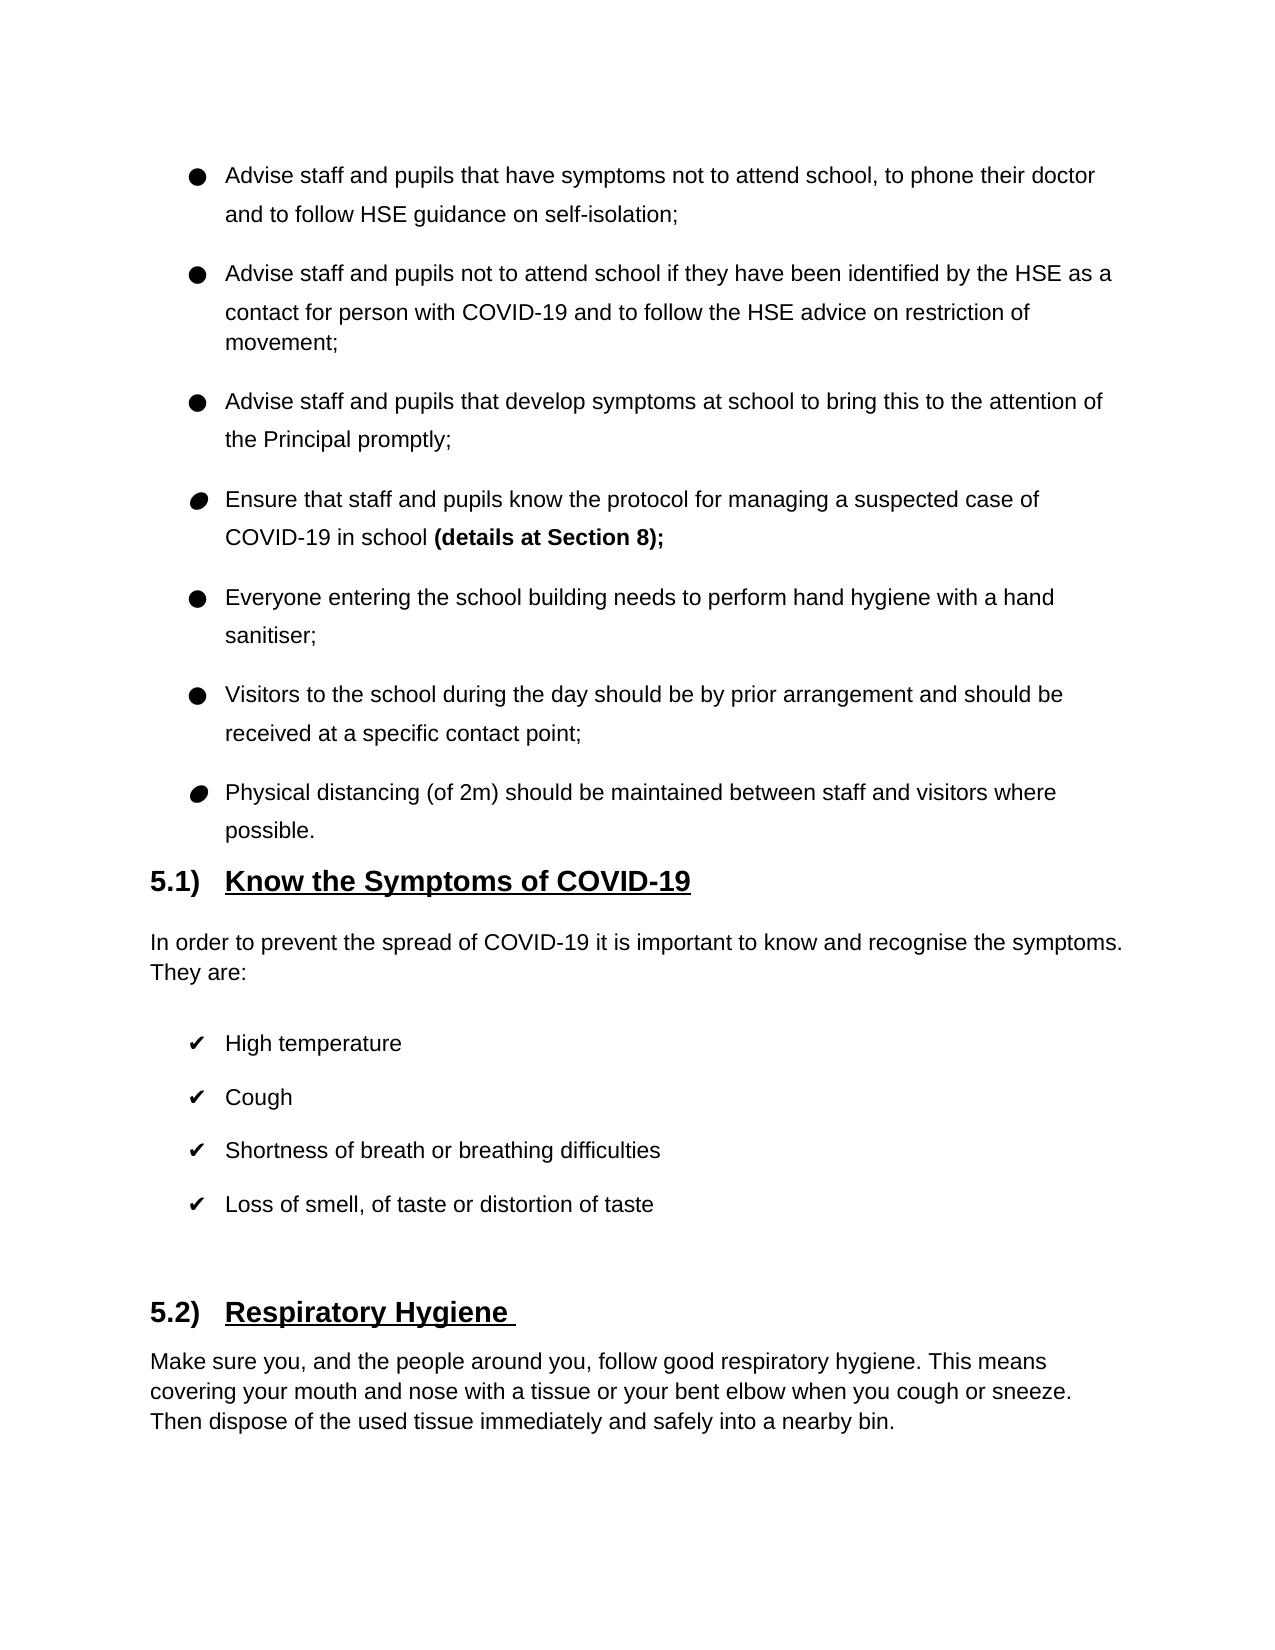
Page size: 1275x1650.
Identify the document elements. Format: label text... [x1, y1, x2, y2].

list Loss of smell, of taste or distortion of taste [187, 1179, 1125, 1226]
text 5.1) Know the Symptoms of COVID-19 [150, 864, 1125, 898]
list Shortness of breath or breathing difficulties [187, 1125, 1125, 1172]
list Advise staff and pupils that develop symptoms at school to bring this to the attention of the Principal promptly; [187, 376, 1125, 453]
list High temperature [187, 1017, 1125, 1064]
list Cough [187, 1071, 1125, 1118]
list Advise staff and pupils not to attend school if they have been identified by the HSE as a contact for person with COVID-19 and to follow the HSE advice on restriction of movement; [187, 248, 1125, 355]
text Make sure you, and the people around you, follow good respiratory hygiene. This means covering your mouth and nose with a tissue or your bent elbow when you cough or sneeze. Then dispose of the used tissue immediately and safely into a nearby bin. [150, 1348, 1125, 1434]
list Visitors to the school during the day should be by prior arrangement and should be received at a specific contact point; [187, 669, 1125, 746]
list Advise staff and pupils that have symptoms not to attend school, to phone their doctor and to follow HSE guidance on self-isolation; [187, 150, 1125, 227]
text 5.2) Respiratory Hygiene [150, 1295, 1125, 1328]
list Physical distancing (of 2m) should be maintained between staff and visitors where possible. [187, 766, 1125, 844]
list Ensure that staff and pupils know the protocol for managing a suspected case of COVID-19 in school (details at Section 8); [187, 473, 1125, 551]
text In order to prevent the spread of COVID-19 it is important to know and recognise the symptoms. They are: [150, 928, 1125, 985]
list Everyone entering the school building needs to perform hand hygiene with a hand sanitiser; [187, 571, 1125, 648]
